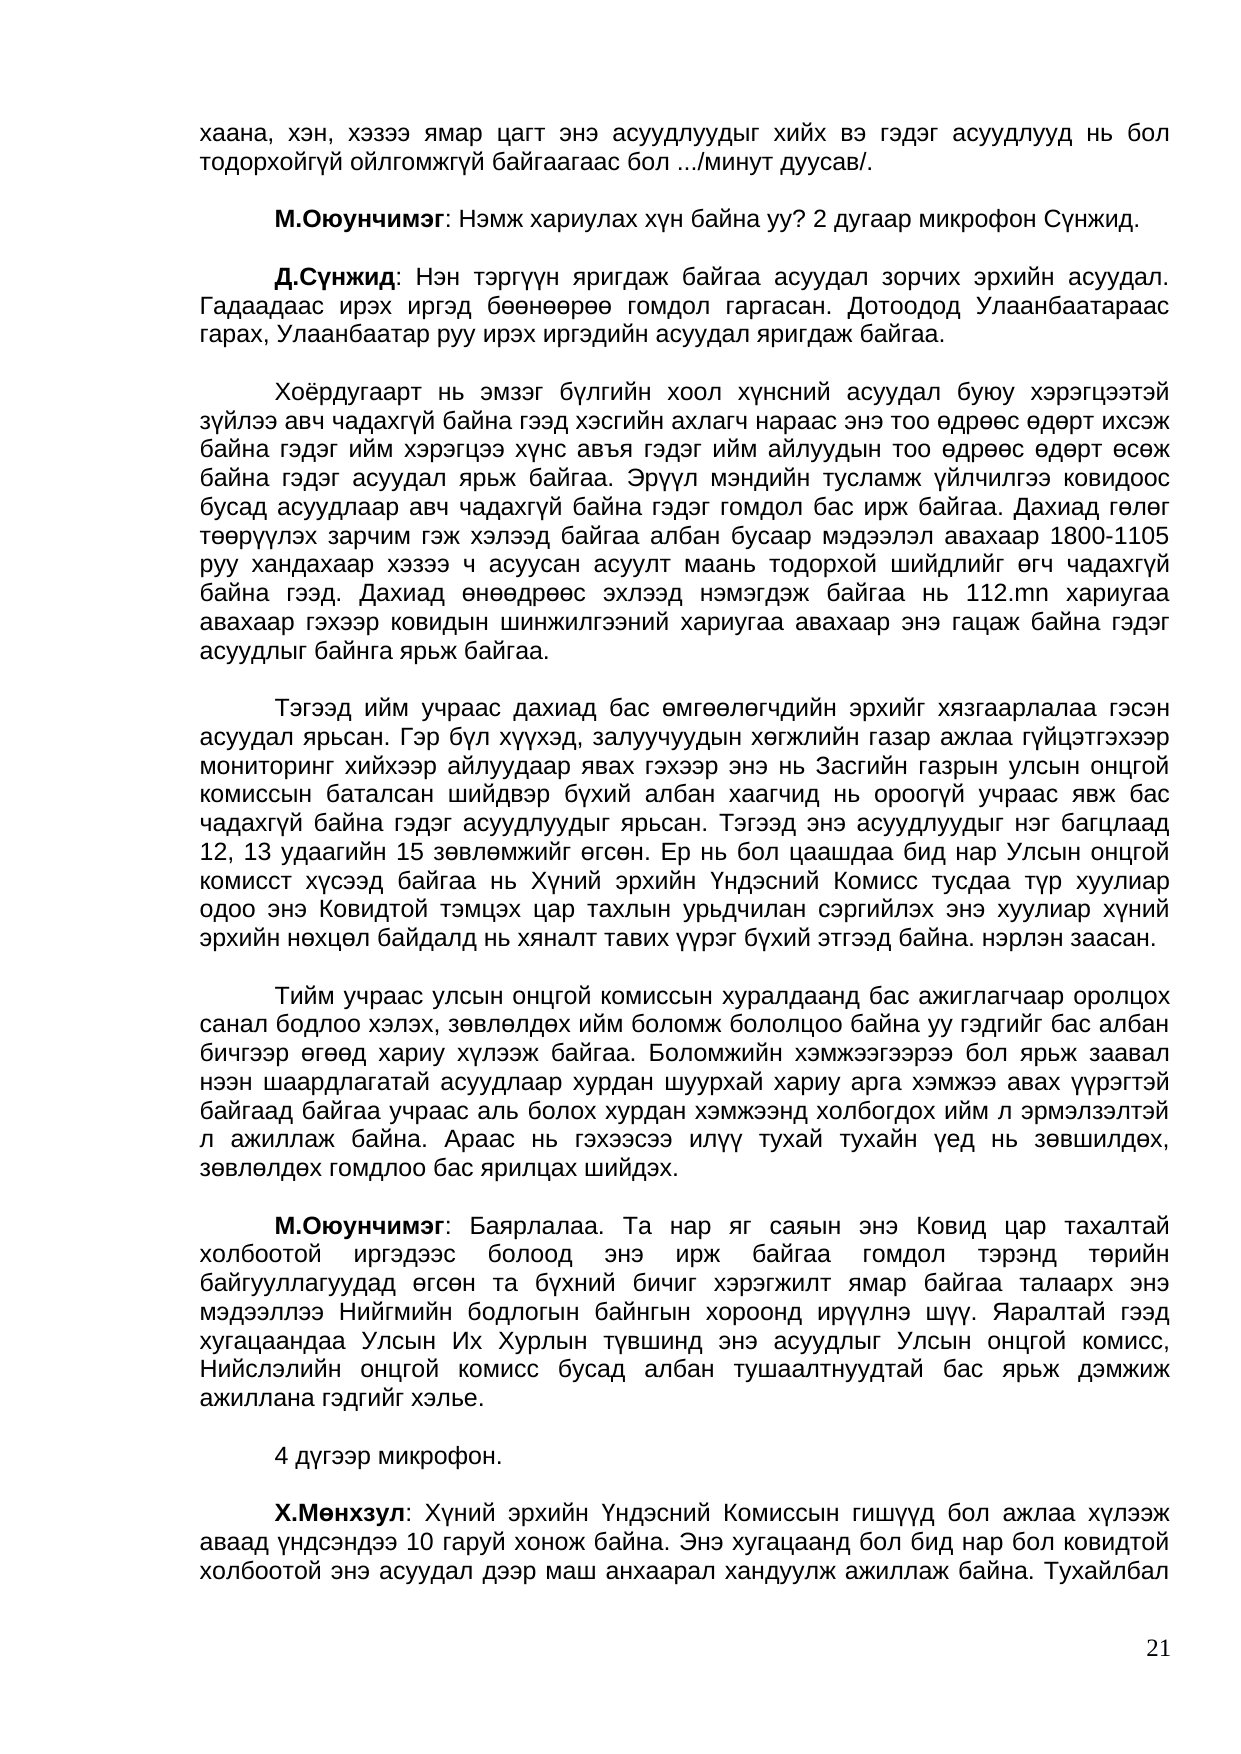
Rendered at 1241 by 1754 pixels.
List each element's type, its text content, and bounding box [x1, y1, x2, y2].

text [199, 118, 1171, 176]
text Д.Сүнжид: Нэн тэргүүн яригдаж байгаа асуудал зорчих эрхийн асуудал. Гадаадаас ирэх иргэд бөөнөөрөө гомдол гаргасан. Дотоодод Улаанбаатараас гарах, Улаанбаатар руу ирэх иргэдийн асуудал яригдаж байгаа. [199, 262, 1171, 348]
text Хоёрдугаарт нь эмзэг бүлгийн хоол хүнсний асуудал буюу хэрэгцээтэй зүйлээ авч чадахгүй байна гээд хэсгийн ахлагч нараас энэ тоо өдрөөс өдөрт ихсэж байна гэдэг ийм хэрэгцээ хүнс авъя гэдэг ийм айлуудын тоо өдрөөс өдөрт өсөж байна гэдэг асуудал ярьж байгаа. Эрүүл мэндийн тусламж үйлчилгээ ковидоос бусад асуудлаар авч чадахгүй байна гэдэг гомдол бас ирж байгаа. Дахиад гөлөг төөрүүлэх зарчим гэж хэлээд байгаа албан бусаар мэдээлэл авахаар 1800-1105 руу хандахаар хэзээ ч асуусан асуулт маань тодорхой шийдлийг өгч чадахгүй байна гээд. Дахиад өнөөдрөөс эхлээд нэмэгдэж байгаа нь 112.mn хариугаа авахаар гэхээр ковидын шинжилгээний хариугаа авахаар энэ гацаж байна гэдэг асуудлыг байнга ярьж байгаа. [199, 377, 1171, 664]
text Тэгээд ийм учраас дахиад бас өмгөөлөгчдийн эрхийг хязгаарлалаа гэсэн асуудал ярьсан. Гэр бүл хүүхэд, залуучуудын хөгжлийн газар ажлаа гүйцэтгэхээр мониторинг хийхээр айлуудаар явах гэхээр энэ нь Засгийн газрын улсын онцгой комиссын баталсан шийдвэр бүхий албан хаагчид нь ороогүй учраас явж бас чадахгүй байна гэдэг асуудлуудыг ярьсан. Тэгээд энэ асуудлуудыг нэг багцлаад 12, 13 удаагийн 15 зөвлөмжийг өгсөн. Ер нь бол цаашдаа бид нар Улсын онцгой комисст хүсээд байгаа нь Хүний эрхийн Үндэсний Комисс тусдаа түр хуулиар одоо энэ Ковидтой тэмцэх цар тахлын урьдчилан сэргийлэх энэ хуулиар хүний эрхийн нөхцөл байдалд нь хяналт тавих үүрэг бүхий этгээд байна. нэрлэн заасан. [199, 693, 1171, 952]
text Тийм учраас улсын онцгой комиссын хуралдаанд бас ажиглагчаар оролцох санал бодлоо хэлэх, зөвлөлдөх ийм боломж бололцоо байна уу гэдгийг бас албан бичгээр өгөөд хариу хүлээж байгаа. Боломжийн хэмжээгээрээ бол ярьж заавал нээн шаардлагатай асуудлаар хурдан шуурхай хариу арга хэмжээ авах үүрэгтэй байгаад байгаа учраас аль болох хурдан хэмжээнд холбогдох ийм л эрмэлзэлтэй л ажиллаж байна. Араас нь гэхээсээ илүү тухай тухайн үед нь зөвшилдөх, зөвлөлдөх гомдлоо бас ярилцах шийдэх. [199, 981, 1171, 1182]
text М.Оюунчимэг: Баярлалаа. Та нар яг саяын энэ Ковид цар тахалтай холбоотой иргэдээс болоод энэ ирж байгаа гомдол тэрэнд төрийн байгууллагуудад өгсөн та бүхний бичиг хэрэгжилт ямар байгаа талаарх энэ мэдээллээ Нийгмийн бодлогын байнгын хороонд ирүүлнэ шүү. Яаралтай гээд хугацаандаа Улсын Их Хурлын түвшинд энэ асуудлыг Улсын онцгой комисс, Нийслэлийн онцгой комисс бусад албан тушаалтнуудтай бас ярьж дэмжиж ажиллана гэдгийг хэлье. [199, 1211, 1171, 1412]
text 4 дүгээр микрофон. [199, 1441, 1171, 1469]
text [199, 1498, 1171, 1584]
text М.Оюунчимэг: Нэмж хариулах хүн байна уу? 2 дугаар микрофон Сүнжид. [199, 204, 1171, 233]
